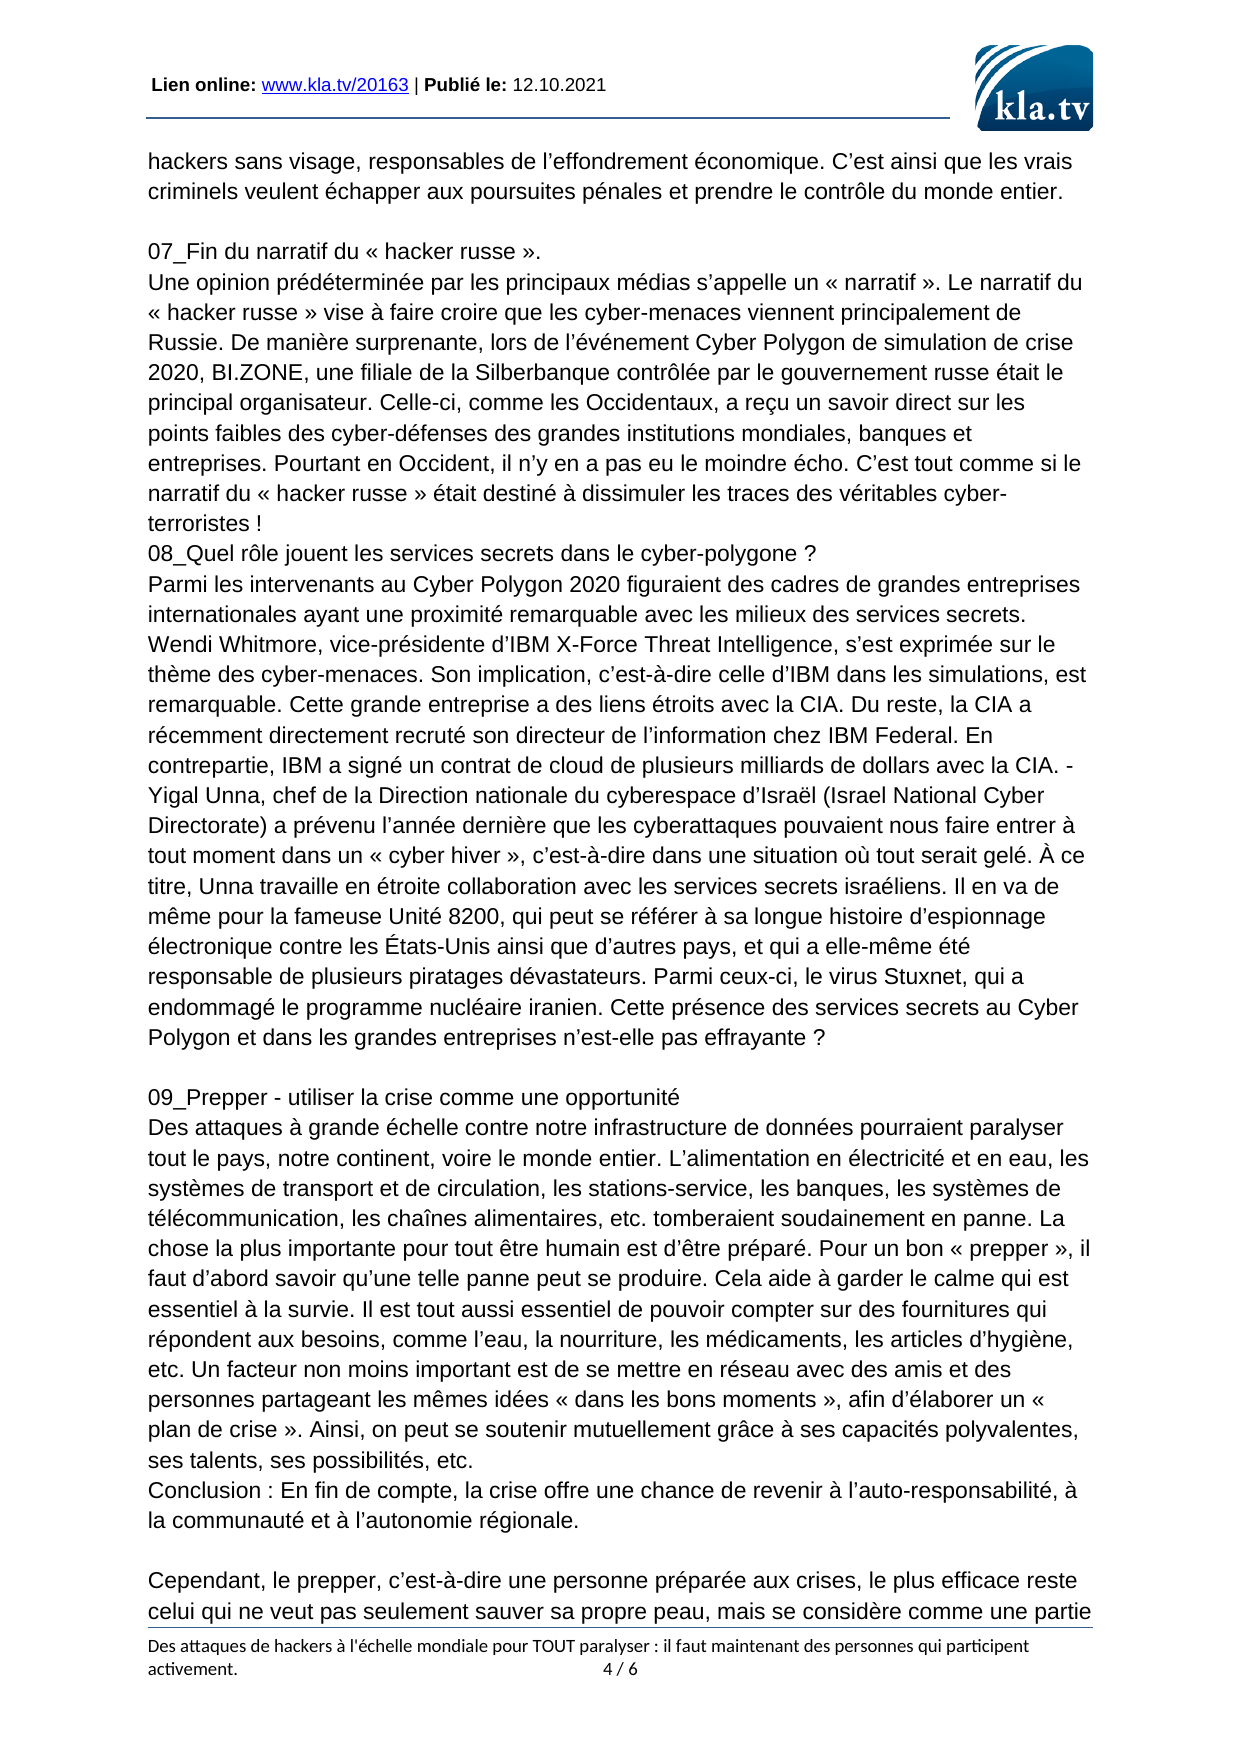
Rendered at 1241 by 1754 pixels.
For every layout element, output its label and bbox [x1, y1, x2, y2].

text [148, 148, 1093, 1624]
